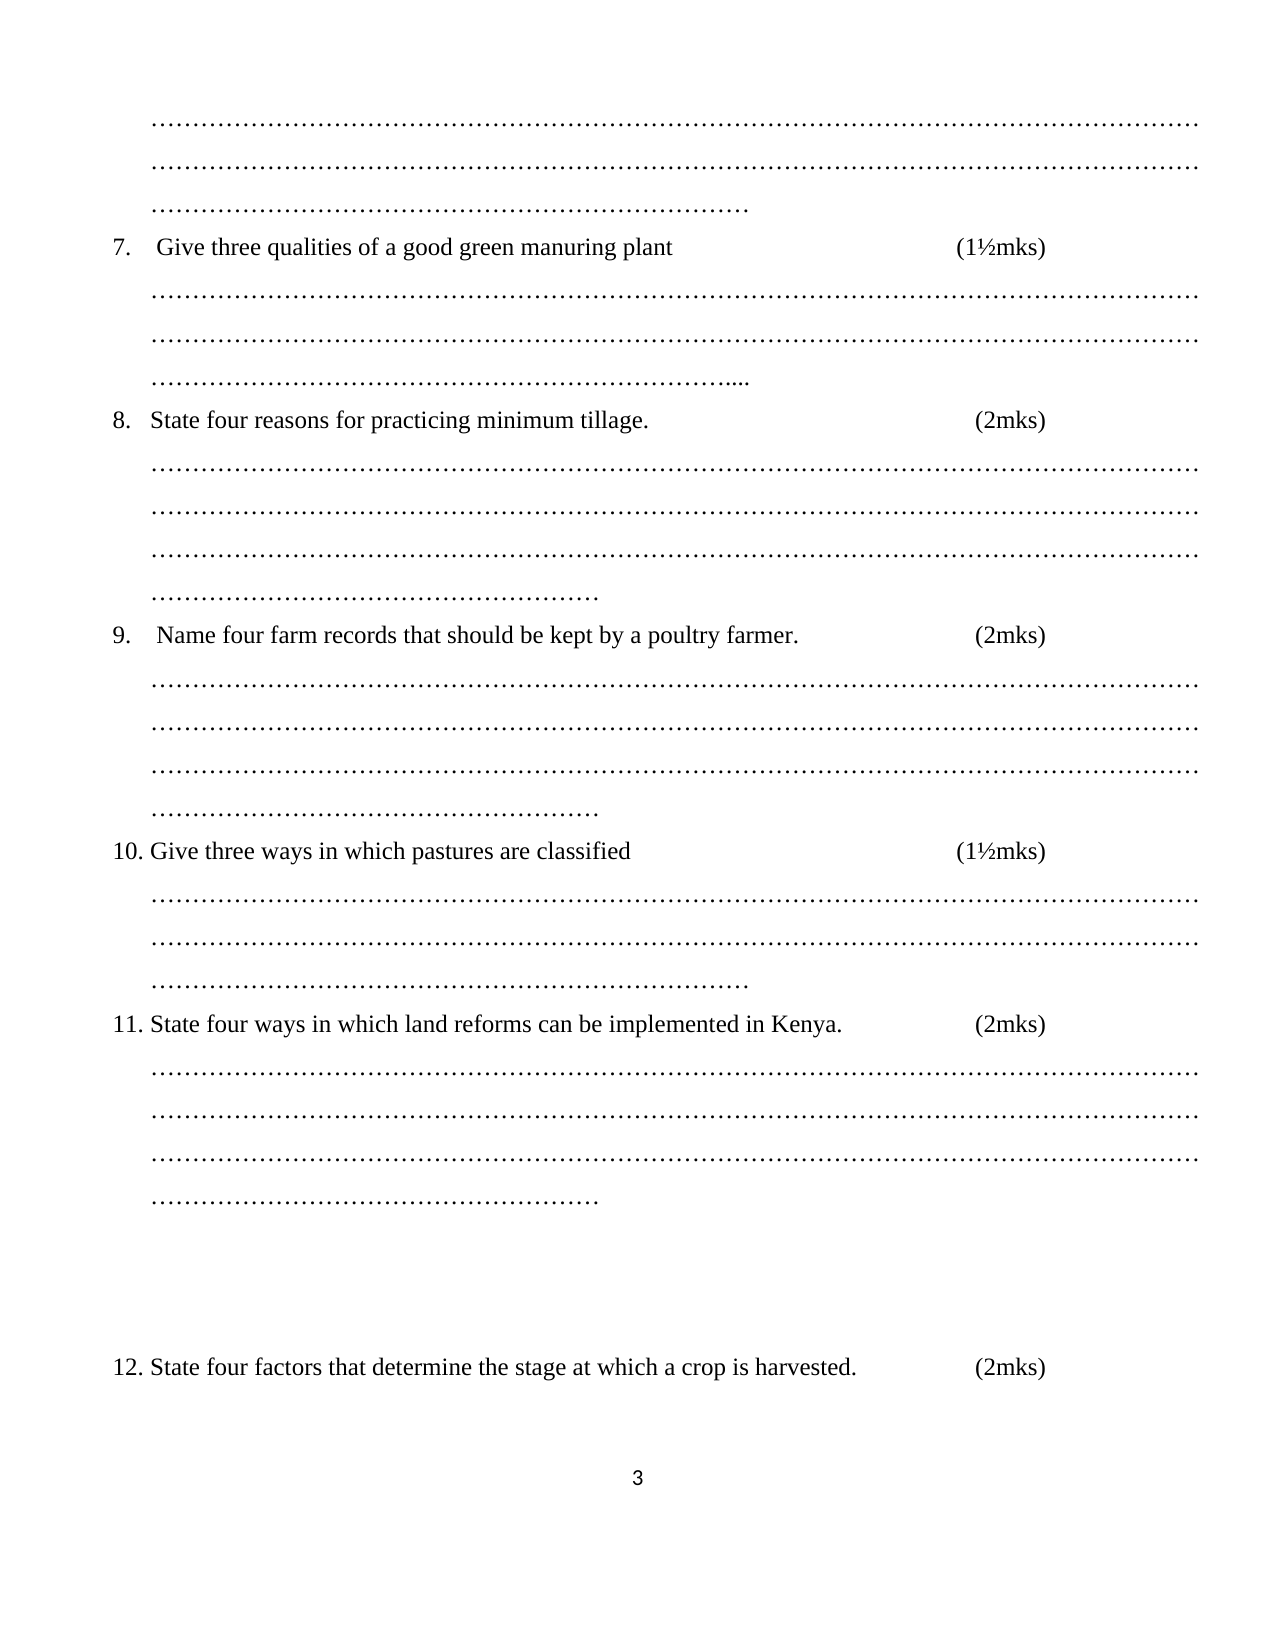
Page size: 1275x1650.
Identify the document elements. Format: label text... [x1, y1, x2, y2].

list Give three qualities of a good green manuring plant (1½mks) [112, 232, 1200, 261]
text ……………………………………………………………………………………………………………………………………………………………………………………………………………………………………………………………………………………………………………………………………………………………………………………………… [150, 448, 1200, 606]
list Name four farm records that should be kept by a poultry farmer. (2mks) [112, 621, 1200, 649]
list Give three ways in which pastures are classified (1½mks) [112, 836, 1200, 865]
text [150, 103, 1200, 218]
list State four reasons for practicing minimum tillage. (2mks) [112, 405, 1200, 434]
list State four ways in which land reforms can be implemented in Kenya. (2mks) [112, 1009, 1200, 1037]
text …………………………………………………………………………………………………………………………………………………………………………………………………………………………………………………………………………………………….... [150, 276, 1200, 391]
list State four factors that determine the stage at which a crop is harvested. (2mks) [112, 1352, 1200, 1381]
text ……………………………………………………………………………………………………………………………………………………………………………………………………………………………………………………………………………………………… [150, 879, 1200, 994]
text ……………………………………………………………………………………………………………………………………………………………………………………………………………………………………………………………………………………………………………………………………………………………………………………………… [150, 664, 1200, 822]
text ……………………………………………………………………………………………………………………………………………………………………………………………………………………………………………………………………………………………………………………………………………………………………………………………… [150, 1052, 1200, 1210]
